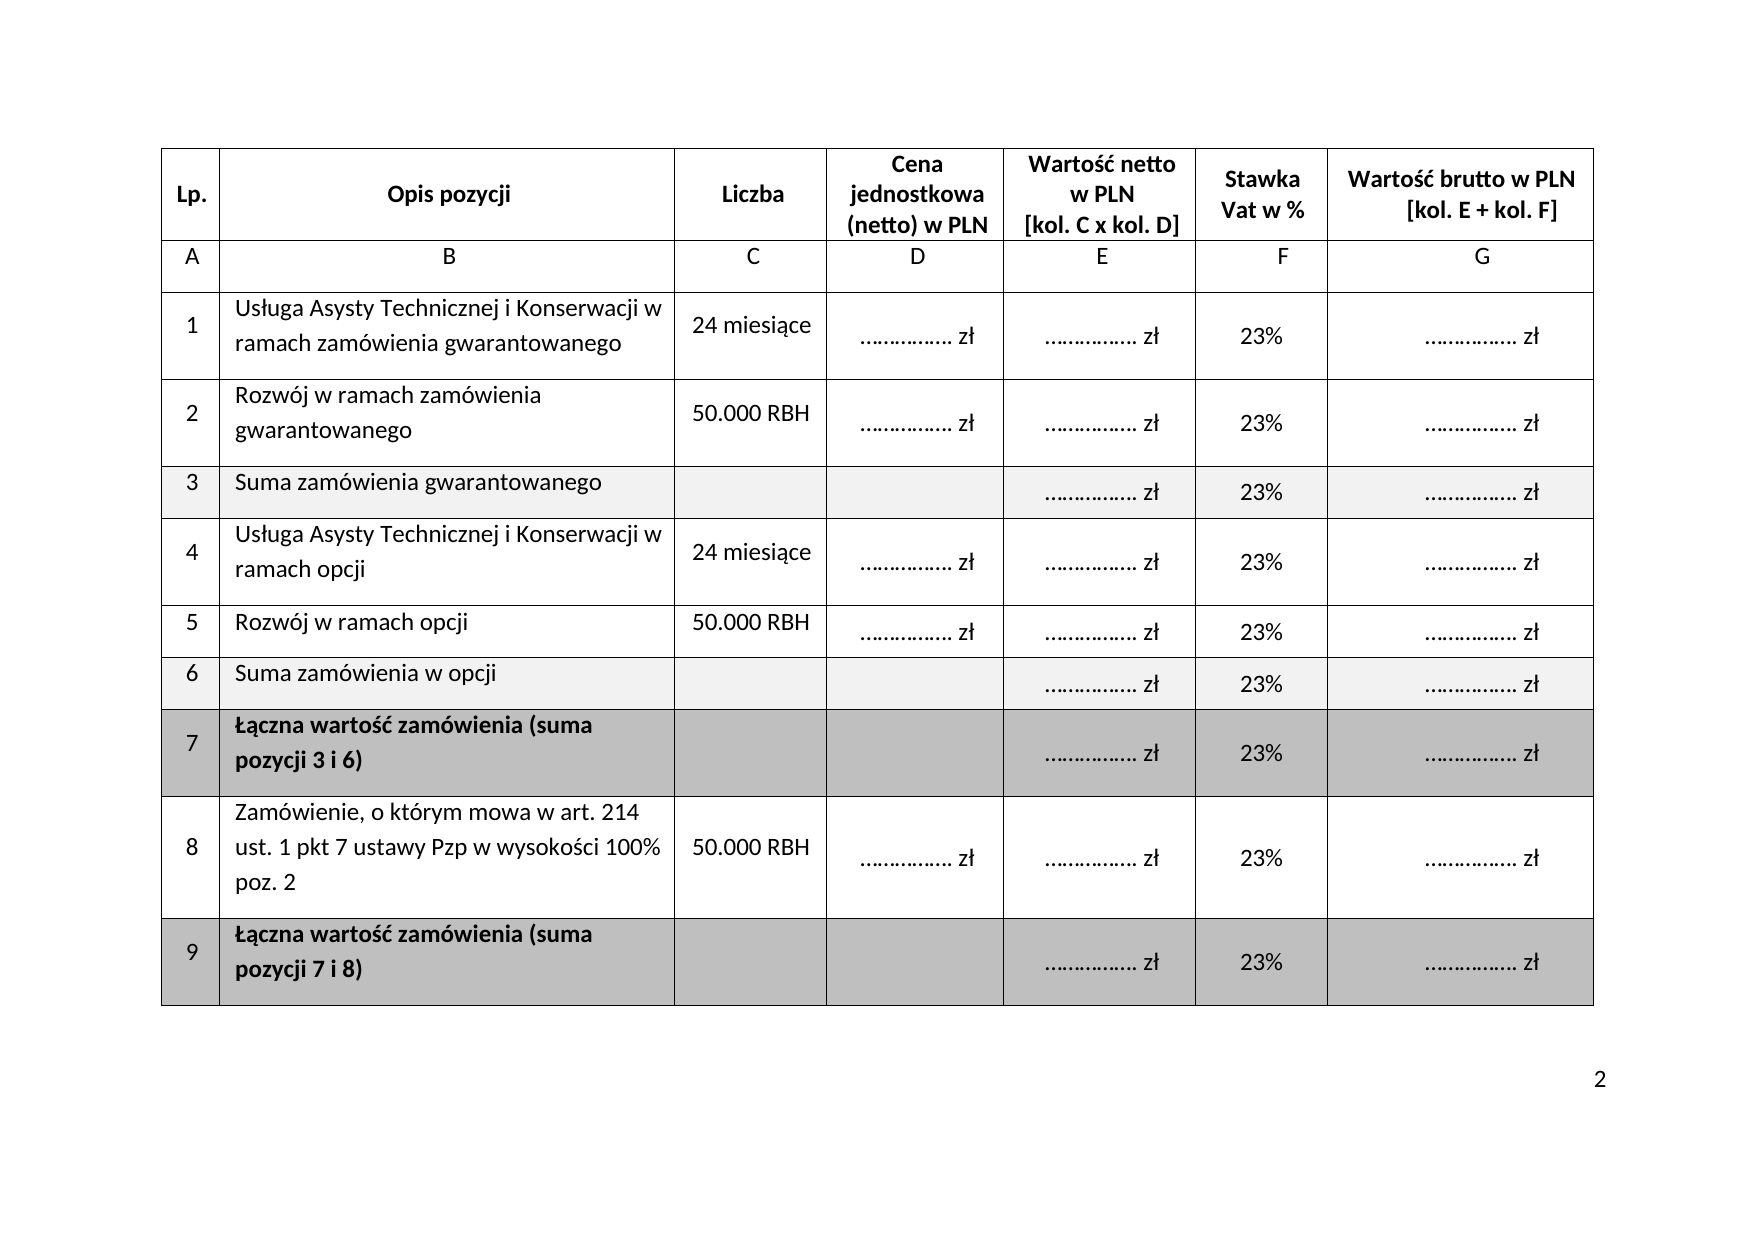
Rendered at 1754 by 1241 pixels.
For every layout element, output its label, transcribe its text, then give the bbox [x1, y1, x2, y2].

table_cell 5 [162, 606, 219, 657]
table_cell ……………. zł [827, 293, 1003, 379]
table_cell ……………. zł [827, 606, 1003, 657]
table_cell Usługa Asysty Technicznej i Konserwacji w ramach zamówienia gwarantowanego [220, 293, 674, 379]
table_cell 50.000 RBH [675, 797, 826, 918]
table_cell 24 miesiące [675, 293, 826, 379]
table_cell ……………. zł [1328, 919, 1593, 1005]
table_cell [675, 919, 826, 1005]
table_cell ……………. zł [1328, 380, 1593, 466]
table_cell 23% [1196, 710, 1327, 796]
table_cell ……………. zł [1004, 797, 1195, 918]
table_cell 1 [162, 293, 219, 379]
table_cell ……………. zł [1328, 606, 1593, 657]
table_cell [827, 467, 1003, 518]
table_cell 23% [1196, 919, 1327, 1005]
table_header Opis pozycji [220, 149, 674, 240]
table_cell 23% [1196, 293, 1327, 379]
table_cell Łączna wartość zamówienia (suma pozycji 3 i 6) [220, 710, 674, 796]
table_cell 8 [162, 797, 219, 918]
table_cell A [162, 241, 219, 292]
table_cell 2 [162, 380, 219, 466]
table_header Cena jednostkowa (netto) w PLN [827, 149, 1003, 240]
table_cell ……………. zł [1328, 797, 1593, 918]
table_cell Rozwój w ramach zamówienia gwarantowanego [220, 380, 674, 466]
table_cell 23% [1196, 519, 1327, 605]
table_header Liczba [675, 149, 826, 240]
table_cell 4 [162, 519, 219, 605]
table_cell ……………. zł [1004, 710, 1195, 796]
table_cell [827, 658, 1003, 709]
table_cell [827, 710, 1003, 796]
table_cell Łączna wartość zamówienia (suma pozycji 7 i 8) [220, 919, 674, 1005]
table_cell 3 [162, 467, 219, 518]
table_cell ……………. zł [1328, 293, 1593, 379]
table_cell 23% [1196, 467, 1327, 518]
table_cell Suma zamówienia gwarantowanego [220, 467, 674, 518]
table_header Stawka Vat w % [1196, 149, 1327, 240]
table_cell Usługa Asysty Technicznej i Konserwacji w ramach opcji [220, 519, 674, 605]
table_cell 7 [162, 710, 219, 796]
table_cell Suma zamówienia w opcji [220, 658, 674, 709]
table_cell ……………. zł [1328, 467, 1593, 518]
table_cell ……………. zł [1004, 467, 1195, 518]
table_cell D [827, 241, 1003, 292]
table_cell Rozwój w ramach opcji [220, 606, 674, 657]
table_cell F [1196, 241, 1327, 292]
table_cell ……………. zł [1004, 606, 1195, 657]
table_cell Zamówienie, o którym mowa w art. 214 ust. 1 pkt 7 ustawy Pzp w wysokości 100% poz. 2 [220, 797, 674, 918]
table_cell [675, 710, 826, 796]
table_cell ……………. zł [1328, 710, 1593, 796]
table_cell ……………. zł [1004, 293, 1195, 379]
table_cell ……………. zł [1004, 658, 1195, 709]
table_cell [675, 658, 826, 709]
table_cell 50.000 RBH [675, 606, 826, 657]
table_cell 24 miesiące [675, 519, 826, 605]
table_cell ……………. zł [1328, 658, 1593, 709]
table_cell 6 [162, 658, 219, 709]
table_header Wartość netto w PLN [kol. C x kol. D] [1004, 149, 1195, 240]
table_cell B [220, 241, 674, 292]
table_cell ……………. zł [1328, 519, 1593, 605]
table_cell [827, 919, 1003, 1005]
table_cell G [1328, 241, 1593, 292]
table_cell 23% [1196, 606, 1327, 657]
table_cell 23% [1196, 658, 1327, 709]
table_cell ……………. zł [1004, 919, 1195, 1005]
table_cell 23% [1196, 797, 1327, 918]
table_cell ……………. zł [1004, 380, 1195, 466]
table_cell 23% [1196, 380, 1327, 466]
table_cell E [1004, 241, 1195, 292]
table_cell ……………. zł [1004, 519, 1195, 605]
table_cell ……………. zł [827, 797, 1003, 918]
table_cell ……………. zł [827, 519, 1003, 605]
table_header Wartość brutto w PLN [kol. E + kol. F] [1328, 149, 1593, 240]
table_cell 50.000 RBH [675, 380, 826, 466]
table_header Lp. [162, 149, 219, 240]
table_cell ……………. zł [827, 380, 1003, 466]
table_cell 9 [162, 919, 219, 1005]
table_cell C [675, 241, 826, 292]
table_cell [675, 467, 826, 518]
